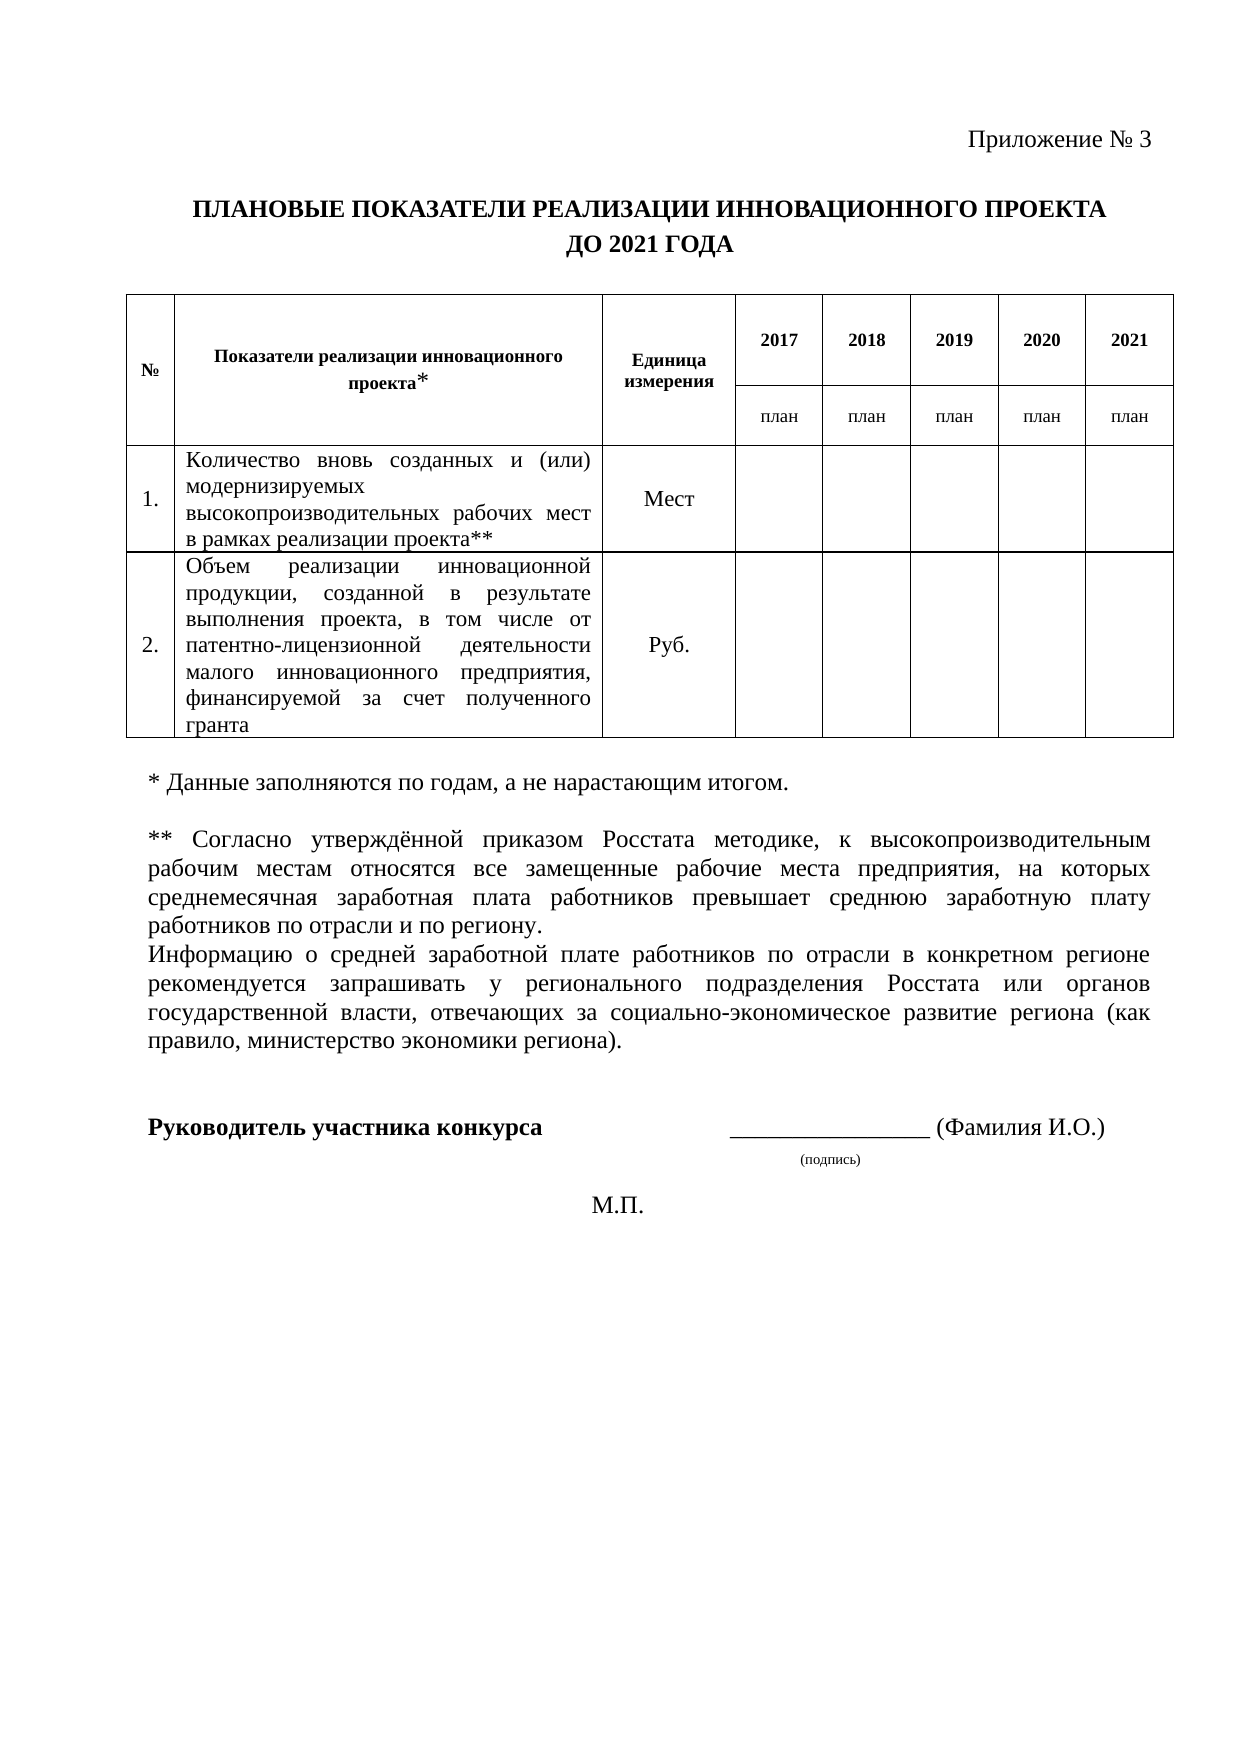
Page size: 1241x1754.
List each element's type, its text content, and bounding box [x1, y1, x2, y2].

table_header Единица измерения [603, 295, 735, 445]
table_cell [911, 446, 998, 551]
table_cell план [911, 386, 998, 445]
text М.П. [148, 1190, 1152, 1219]
table_cell 2. [127, 553, 174, 737]
table_cell Объем реализации инновационной продукции, созданной в результате выполнения проекта, в том числе от патентно-лицензионной деятельности малого инновационного предприятия, финансируемой за счет полученного гранта [175, 553, 602, 737]
table_header 2017 [736, 295, 822, 384]
text Приложение № 3 [148, 124, 1152, 152]
table_cell [823, 553, 910, 737]
table_header 2018 [823, 295, 910, 384]
table_header Показатели реализации инновационного проекта* [175, 295, 602, 445]
table_cell [999, 553, 1085, 737]
table_cell [736, 446, 822, 551]
table_cell [1086, 553, 1173, 737]
table_header 2021 [1086, 295, 1173, 384]
table_cell 1. [127, 446, 174, 551]
table_cell план [999, 386, 1085, 445]
table_header № [127, 295, 174, 445]
text Информацию о средней заработной плате работников по отрасли в конкретном регионе рекомендуется запрашивать у регионального подразделения Росстата или органов государственной власти, отвечающих за социально-экономическое развитие региона (как правило, министерство экономики региона). [148, 939, 1152, 1054]
text (подпись) [753, 1151, 1152, 1180]
table_cell [911, 553, 998, 737]
text ** Согласно утверждённой приказом Росстата методике, к высокопроизводительным рабочим местам относятся все замещенные рабочие места предприятия, на которых среднемесячная заработная плата работников превышает среднюю заработную плату работников по отрасли и по региону. [148, 824, 1152, 939]
table_cell [999, 446, 1085, 551]
table_cell план [1086, 386, 1173, 445]
table_cell [823, 446, 910, 551]
text Руководитель участника конкурса ________________ (Фамилия И.О.) [148, 1112, 1152, 1141]
table_header 2019 [911, 295, 998, 384]
table_cell [736, 553, 822, 737]
subtitle ДО 2021 ГОДА [148, 229, 1152, 257]
subtitle ПЛАНОВЫЕ ПОКАЗАТЕЛИ РЕАЛИЗАЦИИ ИННОВАЦИОННОГО ПРОЕКТА [148, 194, 1152, 222]
text * Данные заполняются по годам, а не нарастающим итогом. [148, 767, 1152, 796]
table_cell план [736, 386, 822, 445]
table_cell план [823, 386, 910, 445]
table_header 2020 [999, 295, 1085, 384]
table_cell Руб. [603, 553, 735, 737]
table_cell Количество вновь созданных и (или) модернизируемых высокопроизводительных рабочих мест в рамках реализации проекта** [175, 446, 602, 551]
table_cell [1086, 446, 1173, 551]
table_cell Мест [603, 446, 735, 551]
